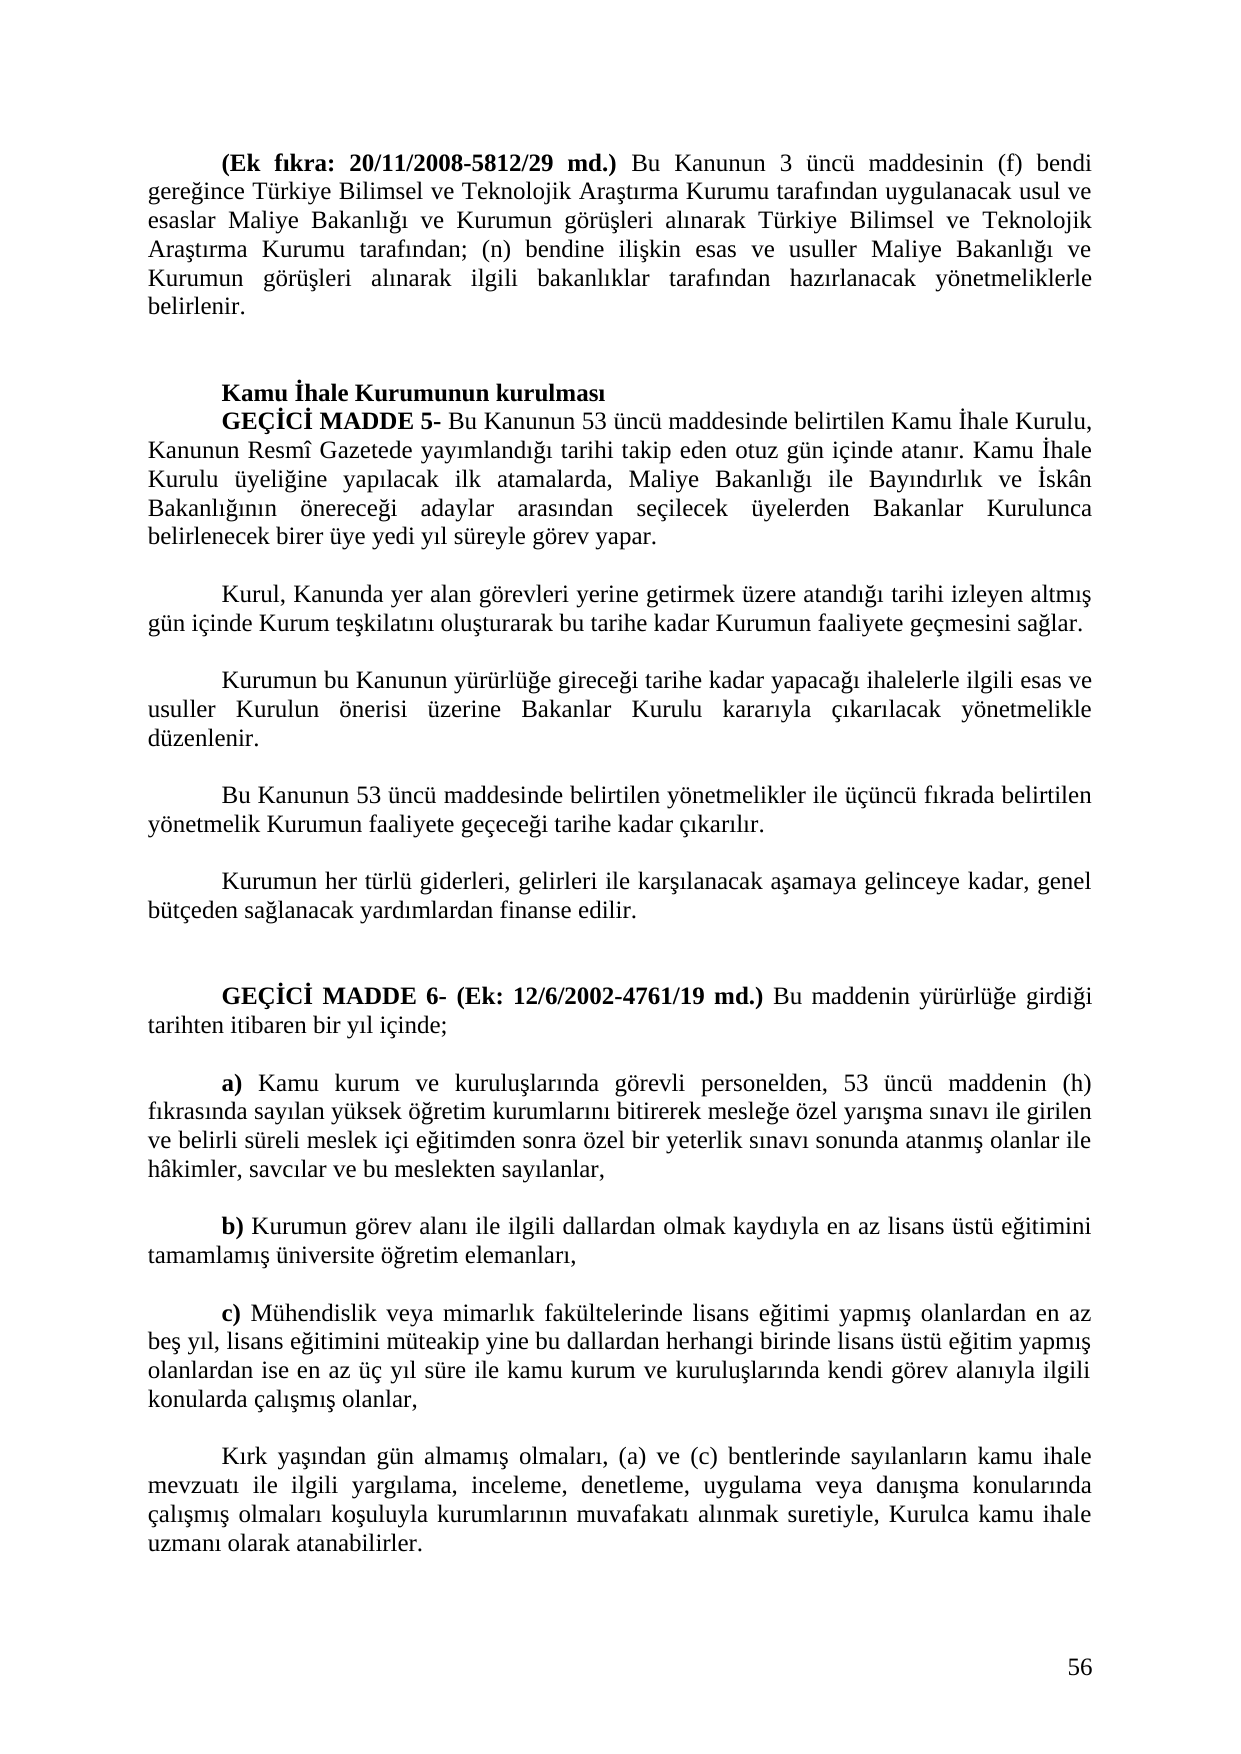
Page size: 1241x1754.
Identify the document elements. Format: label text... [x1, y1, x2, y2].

text (Ek fıkra: 20/11/2008-5812/29 md.) Bu Kanunun 3 üncü maddesinin (f) bendi gereğince Türkiye Bilimsel ve Teknolojik Araştırma Kurumu tarafından uygulanacak usul ve esaslar Maliye Bakanlığı ve Kurumun görüşleri alınarak Türkiye Bilimsel ve Teknolojik Araştırma Kurumu tarafından; (n) bendine ilişkin esas ve usuller Maliye Bakanlığı ve Kurumun görüşleri alınarak ilgili bakanlıklar tarafından hazırlanacak yönetmeliklerle belirlenir. [148, 148, 1093, 320]
text GEÇİCİ MADDE 6- (Ek: 12/6/2002-4761/19 md.) Bu maddenin yürürlüğe girdiği tarihten itibaren bir yıl içinde; [148, 981, 1093, 1039]
text Kırk yaşından gün almamış olmaları, (a) ve (c) bentlerinde sayılanların kamu ihale mevzuatı ile ilgili yargılama, inceleme, denetleme, uygulama veya danışma konularında çalışmış olmaları koşuluyla kurumlarının muvafakatı alınmak suretiyle, Kurulca kamu ihale uzmanı olarak atanabilirler. [148, 1441, 1093, 1556]
text GEÇİCİ MADDE 5- Bu Kanunun 53 üncü maddesinde belirtilen Kamu İhale Kurulu, Kanunun Resmî Gazetede yayımlandığı tarihi takip eden otuz gün içinde atanır. Kamu İhale Kurulu üyeliğine yapılacak ilk atamalarda, Maliye Bakanlığı ile Bayındırlık ve İskân Bakanlığının önereceği adaylar arasından seçilecek üyelerden Bakanlar Kurulunca belirlenecek birer üye yedi yıl süreyle görev yapar. [148, 406, 1093, 550]
text a) Kamu kurum ve kuruluşlarında görevli personelden, 53 üncü maddenin (h) fıkrasında sayılan yüksek öğretim kurumlarını bitirerek mesleğe özel yarışma sınavı ile girilen ve belirli süreli meslek içi eğitimden sonra özel bir yeterlik sınavı sonunda atanmış olanlar ile hâkimler, savcılar ve bu meslekten sayılanlar, [148, 1068, 1093, 1183]
text Kurul, Kanunda yer alan görevleri yerine getirmek üzere atandığı tarihi izleyen altmış gün içinde Kurum teşkilatını oluşturarak bu tarihe kadar Kurumun faaliyete geçmesini sağlar. [148, 579, 1093, 636]
text Bu Kanunun 53 üncü maddesinde belirtilen yönetmelikler ile üçüncü fıkrada belirtilen yönetmelik Kurumun faaliyete geçeceği tarihe kadar çıkarılır. [148, 780, 1093, 838]
text Kamu İhale Kurumunun kurulması [148, 378, 1093, 406]
text b) Kurumun görev alanı ile ilgili dallardan olmak kaydıyla en az lisans üstü eğitimini tamamlamış üniversite öğretim elemanları, [148, 1211, 1093, 1269]
text Kurumun her türlü giderleri, gelirleri ile karşılanacak aşamaya gelinceye kadar, genel bütçeden sağlanacak yardımlardan finanse edilir. [148, 866, 1093, 924]
text Kurumun bu Kanunun yürürlüğe gireceği tarihe kadar yapacağı ihalelerle ilgili esas ve usuller Kurulun önerisi üzerine Bakanlar Kurulu kararıyla çıkarılacak yönetmelikle düzenlenir. [148, 665, 1093, 751]
text c) Mühendislik veya mimarlık fakültelerinde lisans eğitimi yapmış olanlardan en az beş yıl, lisans eğitimini müteakip yine bu dallardan herhangi birinde lisans üstü eğitim yapmış olanlardan ise en az üç yıl süre ile kamu kurum ve kuruluşlarında kendi görev alanıyla ilgili konularda çalışmış olanlar, [148, 1298, 1093, 1413]
